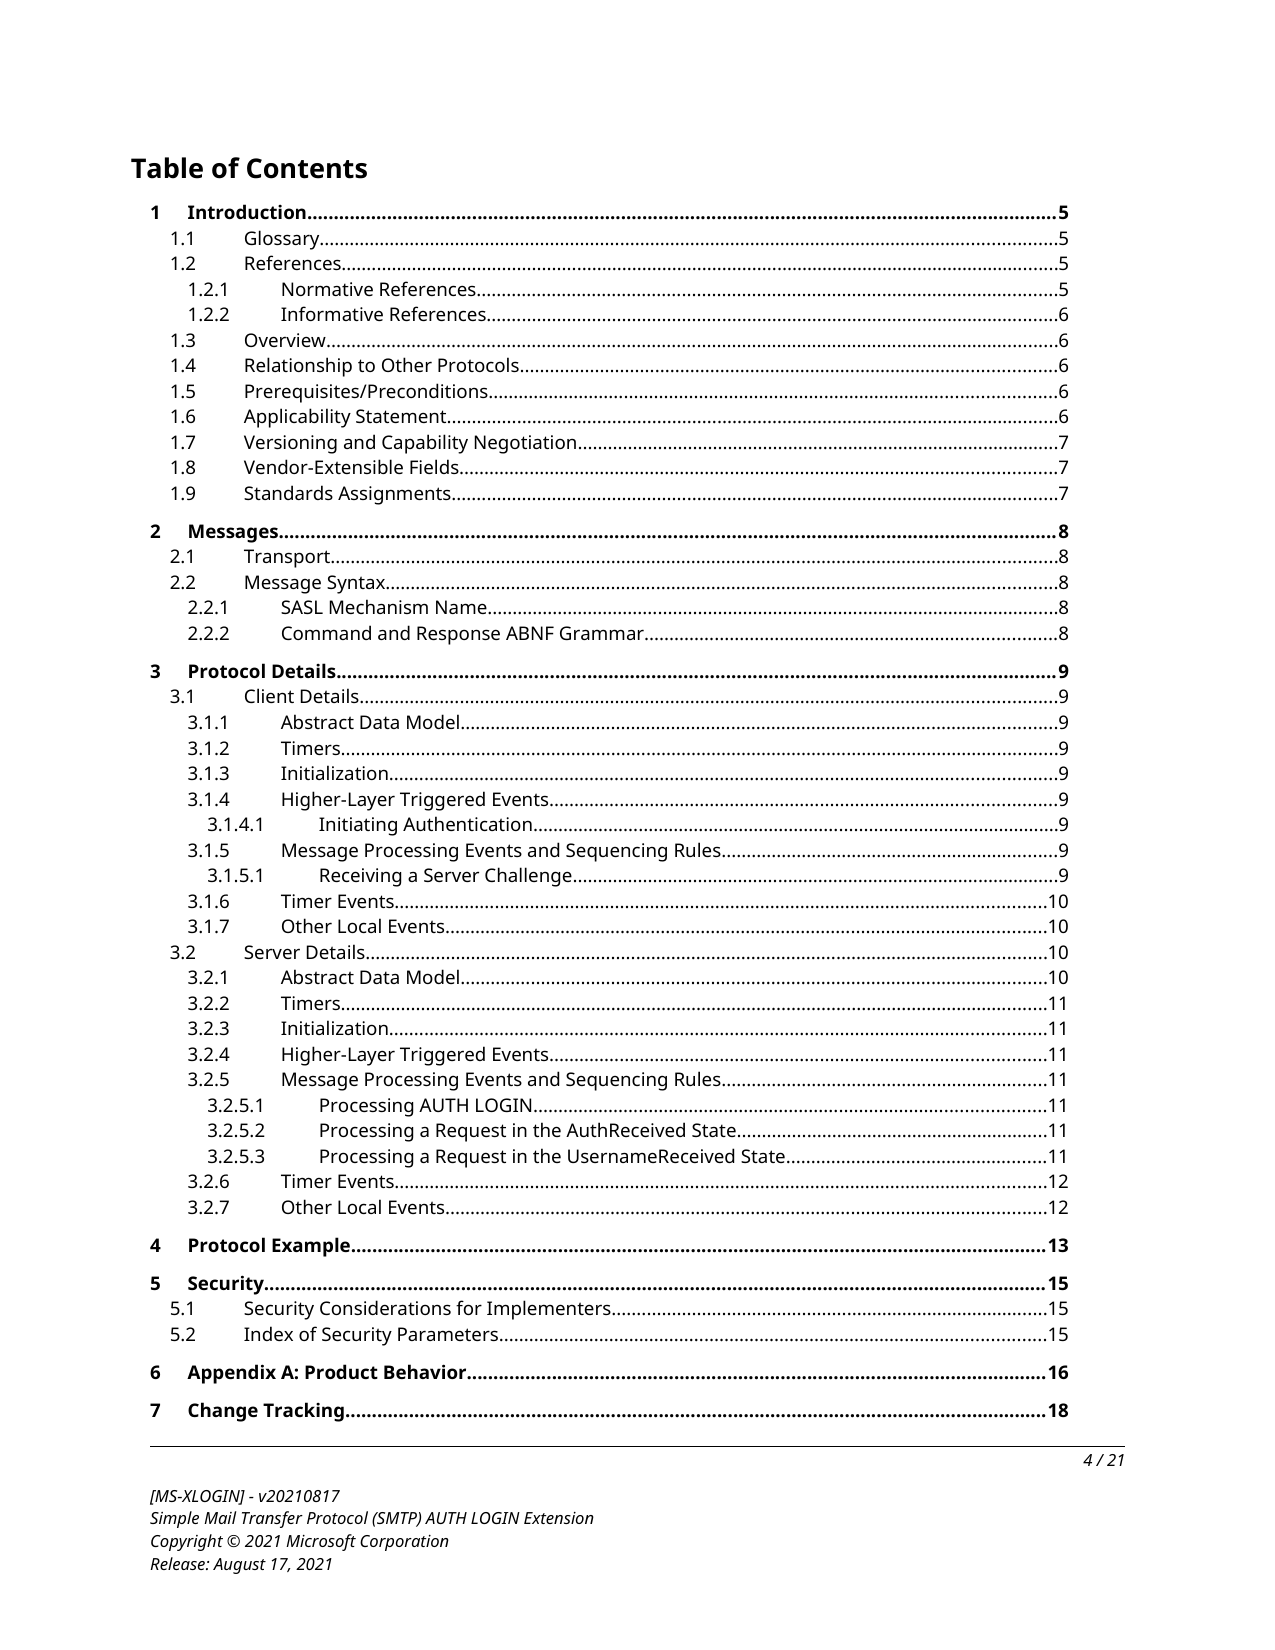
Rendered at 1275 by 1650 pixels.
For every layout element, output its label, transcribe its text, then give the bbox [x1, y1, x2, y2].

text 3.1.4 Higher-Layer Triggered Events 9 [187, 786, 1078, 811]
text 3.2.7 Other Local Events 12 [187, 1194, 1078, 1220]
text 1.5 Prerequisites/Preconditions 6 [169, 378, 1078, 403]
text 7 Change Tracking 18 [150, 1397, 1078, 1423]
text 3.1.5 Message Processing Events and Sequencing Rules 9 [187, 837, 1078, 862]
text 3.2.1 Abstract Data Model 10 [187, 964, 1078, 990]
text 1.1 Glossary 5 [169, 225, 1078, 250]
text 3.1.4.1 Initiating Authentication 9 [207, 811, 1078, 837]
text 3.1.3 Initialization 9 [187, 760, 1078, 786]
text 1.4 Relationship to Other Protocols 6 [169, 352, 1078, 378]
text 3.1.2 Timers 9 [187, 735, 1078, 760]
text 2.2 Message Syntax 8 [169, 569, 1078, 595]
text 3.1.6 Timer Events 10 [187, 888, 1078, 913]
text 5.1 Security Considerations for Implementers 15 [169, 1296, 1078, 1321]
subtitle Table of Contents [131, 150, 1125, 187]
text 2.2.2 Command and Response ABNF Grammar 8 [187, 620, 1078, 646]
text 3.2.5 Message Processing Events and Sequencing Rules 11 [187, 1067, 1078, 1092]
text 1.2.2 Informative References 6 [187, 301, 1078, 327]
text 1.3 Overview 6 [169, 327, 1078, 352]
text 4 Protocol Example 13 [150, 1232, 1078, 1258]
text 3.1.5.1 Receiving a Server Challenge 9 [207, 862, 1078, 888]
text 1.2 References 5 [169, 250, 1078, 276]
text 3.2.5.3 Processing a Request in the UsernameReceived State 11 [207, 1143, 1078, 1169]
text 1.2.1 Normative References 5 [187, 276, 1078, 301]
text 6 Appendix A: Product Behavior 16 [150, 1359, 1078, 1385]
text 3.2.4 Higher-Layer Triggered Events 11 [187, 1041, 1078, 1067]
text 3.2.6 Timer Events 12 [187, 1169, 1078, 1194]
text 3 Protocol Details 9 [150, 658, 1078, 684]
text 1.6 Applicability Statement 6 [169, 403, 1078, 429]
text 2 Messages 8 [150, 518, 1078, 544]
text 1.7 Versioning and Capability Negotiation 7 [169, 429, 1078, 454]
text 1 Introduction 5 [150, 199, 1078, 225]
text 1.9 Standards Assignments 7 [169, 480, 1078, 506]
text 1.8 Vendor-Extensible Fields 7 [169, 454, 1078, 480]
text 5 Security 15 [150, 1270, 1078, 1296]
text 2.1 Transport 8 [169, 544, 1078, 569]
text 5.2 Index of Security Parameters 15 [169, 1321, 1078, 1347]
text 3.1.7 Other Local Events 10 [187, 913, 1078, 939]
text 3.2.3 Initialization 11 [187, 1016, 1078, 1041]
text 3.1.1 Abstract Data Model 9 [187, 709, 1078, 735]
text 3.2.5.1 Processing AUTH LOGIN 11 [207, 1092, 1078, 1118]
text 3.1 Client Details 9 [169, 684, 1078, 709]
text 3.2 Server Details 10 [169, 939, 1078, 964]
text 3.2.5.2 Processing a Request in the AuthReceived State 11 [207, 1118, 1078, 1143]
text 2.2.1 SASL Mechanism Name 8 [187, 595, 1078, 620]
text 3.2.2 Timers 11 [187, 990, 1078, 1016]
